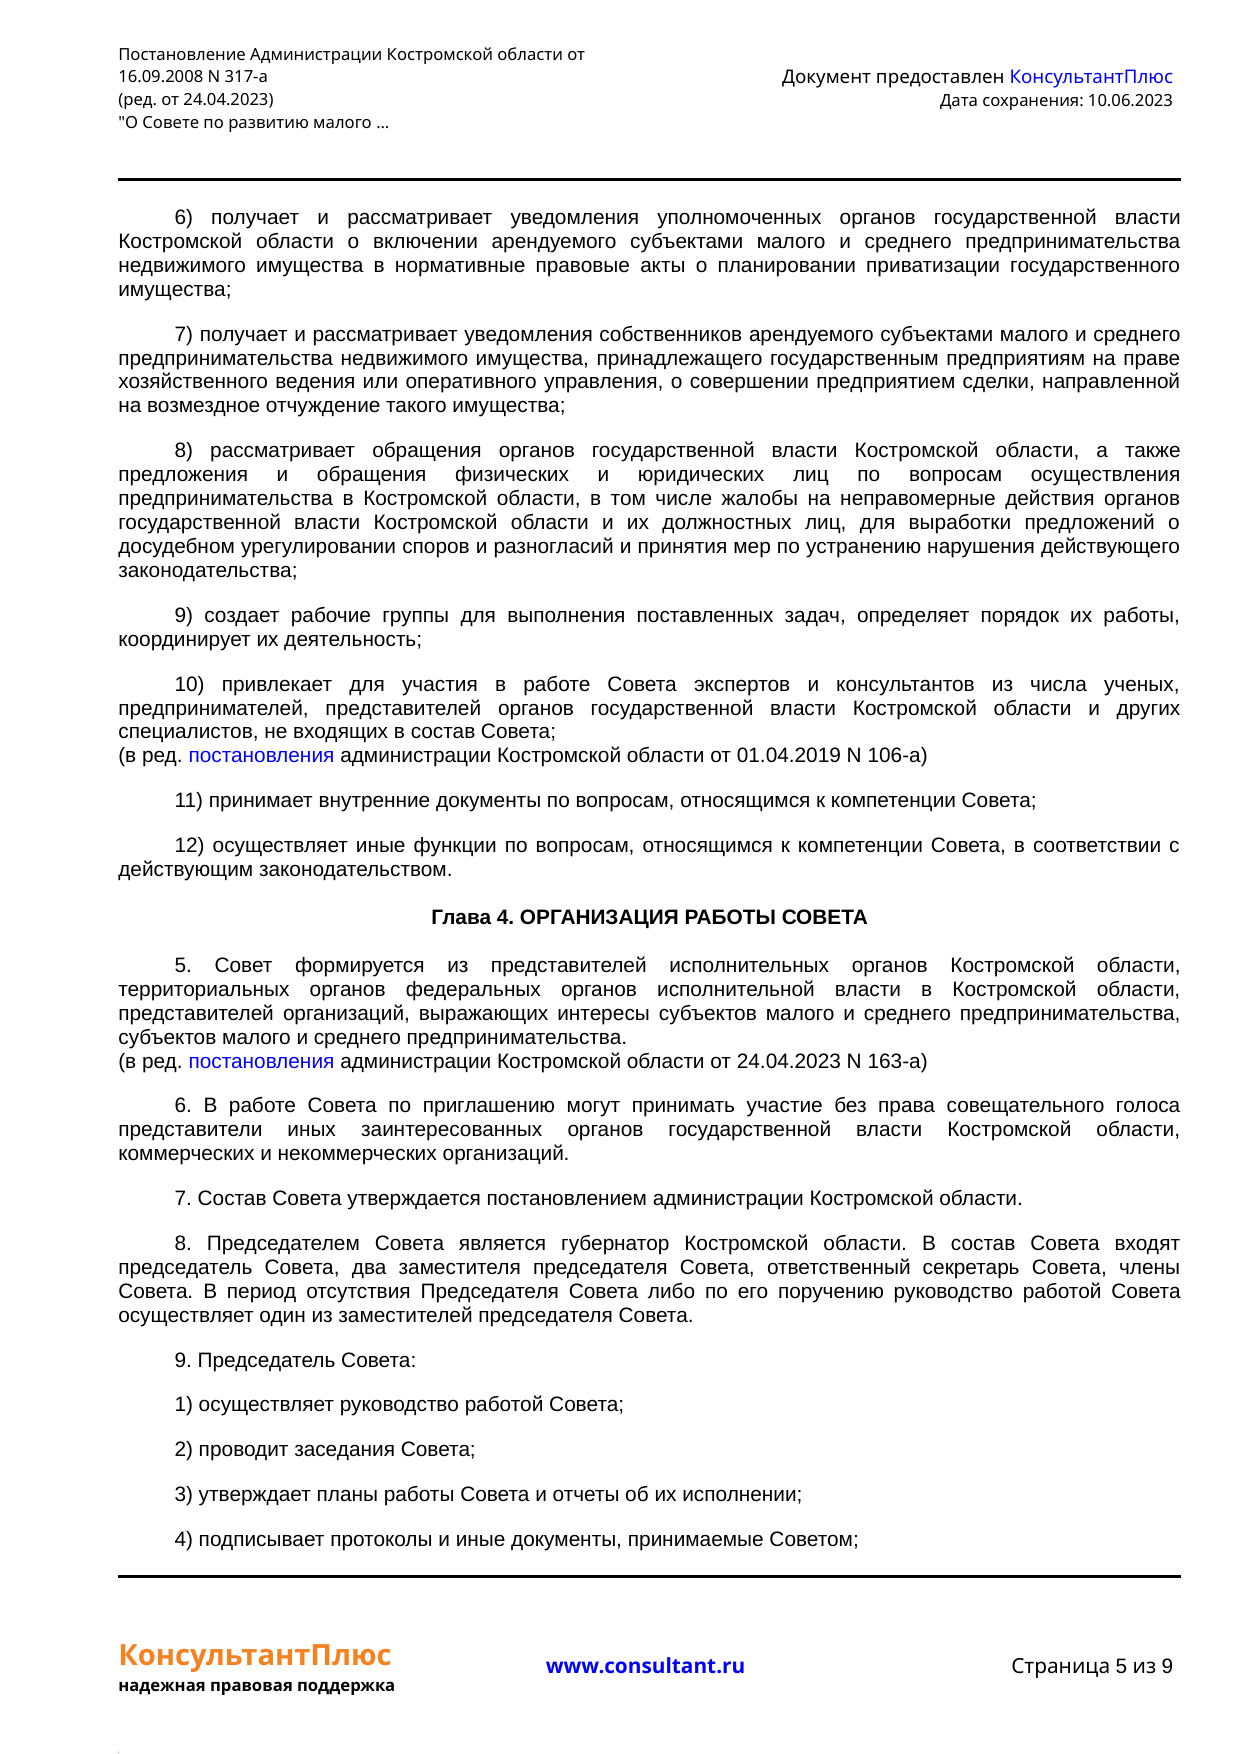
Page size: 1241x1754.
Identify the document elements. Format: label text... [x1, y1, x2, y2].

text 12) осуществляет иные функции по вопросам, относящимся к компетенции Совета, в соответствии с действующим законодательством. [118, 833, 1181, 881]
text 4) подписывает протоколы и иные документы, принимаемые Советом; [118, 1527, 1181, 1551]
text 6. В работе Совета по приглашению могут принимать участие без права совещательного голоса представители иных заинтересованных органов государственной власти Костромской области, коммерческих и некоммерческих организаций. [118, 1093, 1181, 1165]
text 9) создает рабочие группы для выполнения поставленных задач, определяет порядок их работы, координирует их деятельность; [118, 603, 1181, 651]
text 5. Совет формируется из представителей исполнительных органов Костромской области, территориальных органов федеральных органов исполнительной власти в Костромской области, представителей организаций, выражающих интересы субъектов малого и среднего предпринимательства, субъектов малого и среднего предпринимательства. [118, 953, 1181, 1048]
text 1) осуществляет руководство работой Совета; [118, 1392, 1181, 1416]
text 3) утверждает планы работы Совета и отчеты об их исполнении; [118, 1482, 1181, 1506]
text 10) привлекает для участия в работе Совета экспертов и консультантов из числа ученых, предпринимателей, представителей органов государственной власти Костромской области и других специалистов, не входящих в состав Совета; [118, 671, 1181, 743]
text 2) проводит заседания Совета; [118, 1437, 1181, 1461]
text (в ред. постановления администрации Костромской области от 01.04.2019 N 106-а) [118, 743, 1181, 767]
text 8) рассматривает обращения органов государственной власти Костромской области, а также предложения и обращения физических и юридических лиц по вопросам осуществления предпринимательства в Костромской области, в том числе жалобы на неправомерные действия органов государственной власти Костромской области и их должностных лиц, для выработки предложений о досудебном урегулировании споров и разногласий и принятия мер по устранению нарушения действующего законодательства; [118, 438, 1181, 582]
text 8. Председателем Совета является губернатор Костромской области. В состав Совета входят председатель Совета, два заместителя председателя Совета, ответственный секретарь Совета, члены Совета. В период отсутствия Председателя Совета либо по его поручению руководство работой Совета осуществляет один из заместителей председателя Совета. [118, 1231, 1181, 1327]
text 6) получает и рассматривает уведомления уполномоченных органов государственной власти Костромской области о включении арендуемого субъектами малого и среднего предпринимательства недвижимого имущества в нормативные правовые акты о планировании приватизации государственного имущества; [118, 205, 1181, 301]
text (в ред. постановления администрации Костромской области от 24.04.2023 N 163-а) [118, 1048, 1181, 1072]
text 11) принимает внутренние документы по вопросам, относящимся к компетенции Совета; [118, 788, 1181, 812]
text 9. Председатель Совета: [118, 1347, 1181, 1371]
text 7. Состав Совета утверждается постановлением администрации Костромской области. [118, 1186, 1181, 1210]
text 7) получает и рассматривает уведомления собственников арендуемого субъектами малого и среднего предпринимательства недвижимого имущества, принадлежащего государственным предприятиям на праве хозяйственного ведения или оперативного управления, о совершении предприятием сделки, направленной на возмездное отчуждение такого имущества; [118, 321, 1181, 417]
title Глава 4. ОРГАНИЗАЦИЯ РАБОТЫ СОВЕТА [118, 905, 1181, 929]
